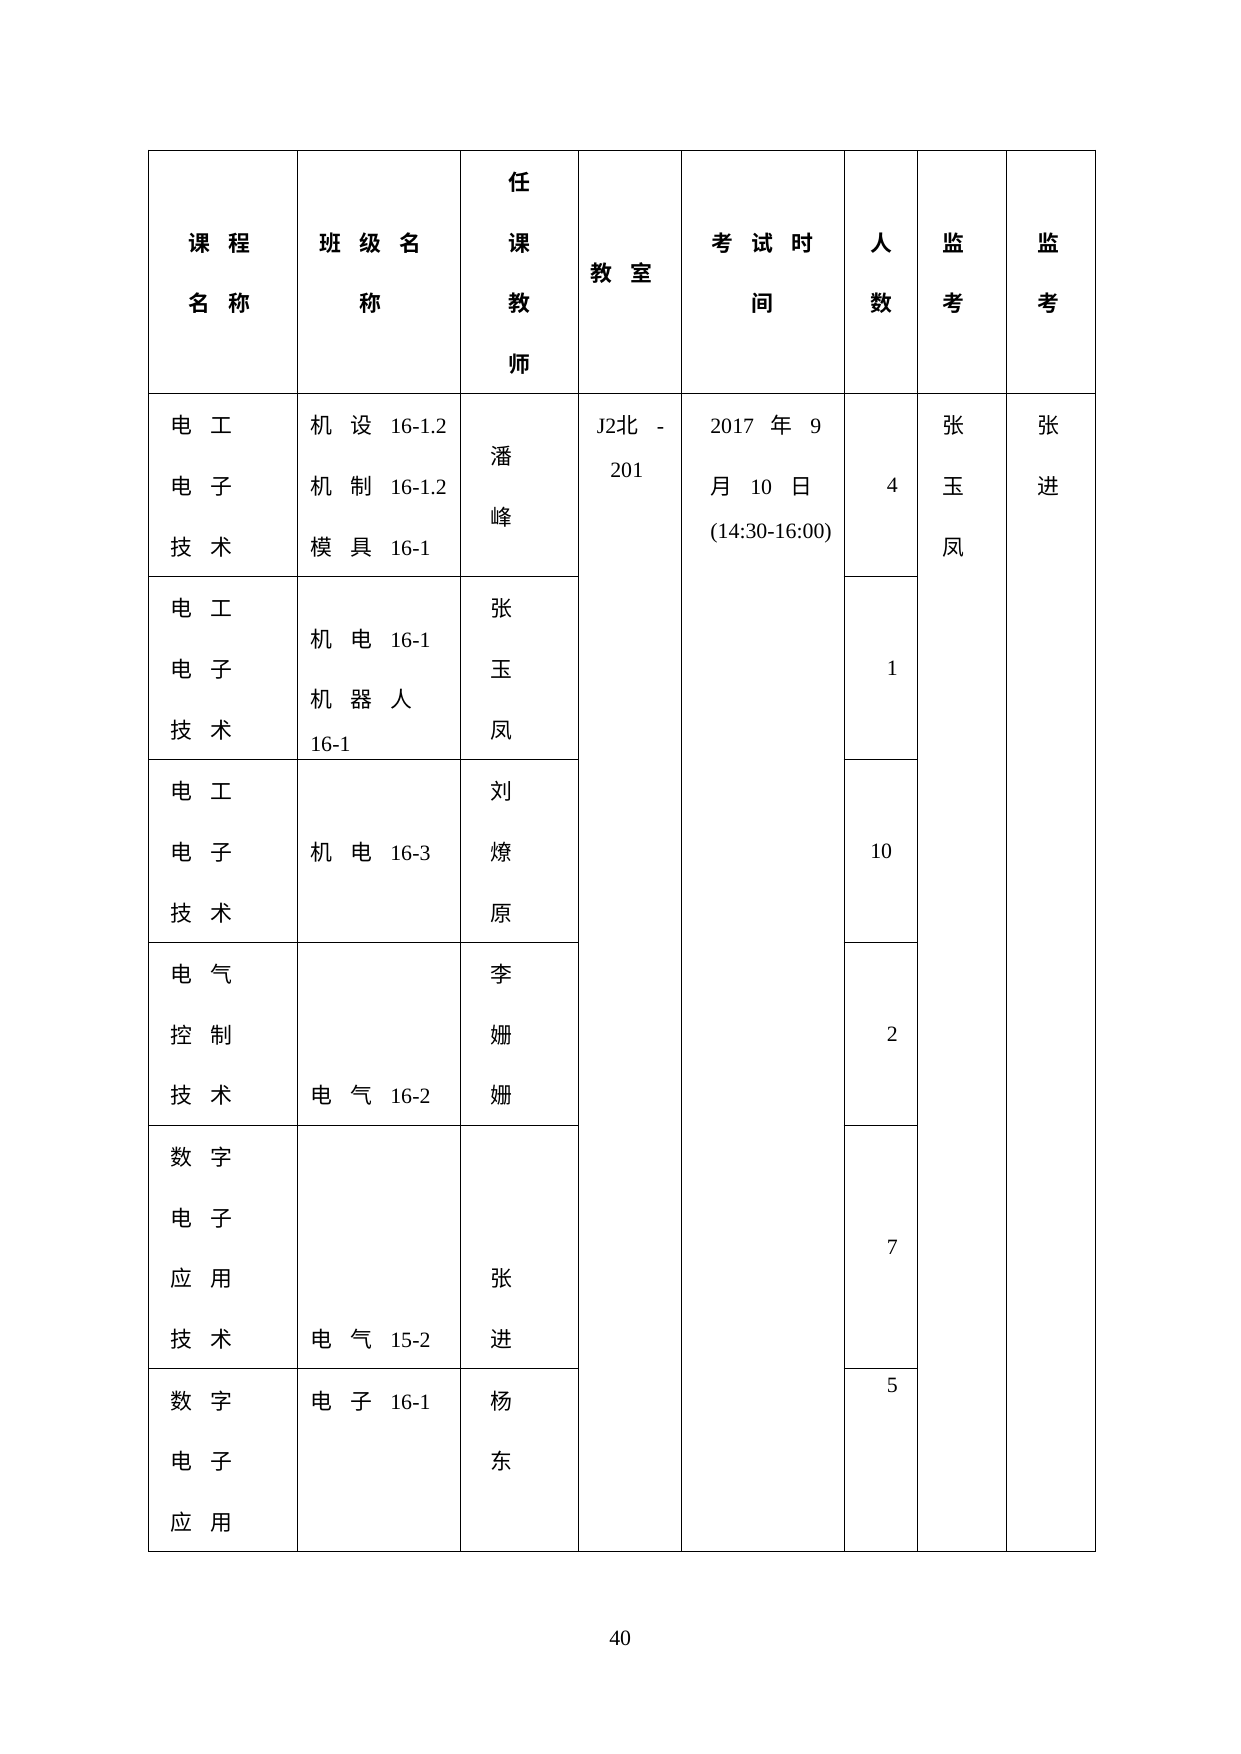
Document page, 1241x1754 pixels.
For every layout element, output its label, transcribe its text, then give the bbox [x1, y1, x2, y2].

table_cell 张玉凤 [918, 394, 1006, 1551]
table_cell 刘燎原 [461, 760, 578, 942]
table_cell 电工电子技术 [149, 394, 297, 576]
table_cell 张进 [1007, 394, 1095, 1551]
table_cell 2017年9月10日(14:30-16:00) [682, 394, 844, 1551]
table_cell 1 [845, 577, 917, 759]
table_cell 电子16-1 [298, 1369, 460, 1551]
table_header 课程名称 [149, 151, 297, 393]
table_cell 张玉凤 [461, 577, 578, 759]
table_cell 电气16-2 [298, 943, 460, 1125]
table_header 教室 [579, 151, 681, 393]
table_cell 2 [845, 943, 917, 1125]
table_cell 数字电子应用技术 [149, 1126, 297, 1368]
table_header 监考 [918, 151, 1006, 393]
table_cell 4 [845, 394, 917, 576]
table_cell 电工电子技术 [149, 577, 297, 759]
table_cell 机设16-1.2 机制16-1.2 模具16-1 [298, 394, 460, 576]
table_header 考试时间 [682, 151, 844, 393]
table_cell 李姗姗 [461, 943, 578, 1125]
table_cell 电气控制技术 [149, 943, 297, 1125]
table_cell 张进 [461, 1126, 578, 1368]
table_cell 7 [845, 1126, 917, 1368]
table_cell 电工电子技术 [149, 760, 297, 942]
table_cell 5 [845, 1369, 917, 1551]
table_cell 机电16-1机器人16-1 [298, 577, 460, 759]
table_header 任课教师 [461, 151, 578, 393]
table_cell 10 [845, 760, 917, 942]
table_cell 机电16-3 [298, 760, 460, 942]
table_header 人数 [845, 151, 917, 393]
table_header 监考 [1007, 151, 1095, 393]
table_cell J2北-201 [579, 394, 681, 1551]
table_cell 数字电子应用技术 [149, 1369, 297, 1551]
table_cell 电气15-2 [298, 1126, 460, 1368]
table_header 班级名称 [298, 151, 460, 393]
table_cell 杨东 [461, 1369, 578, 1551]
table_cell 潘峰 [461, 394, 578, 576]
